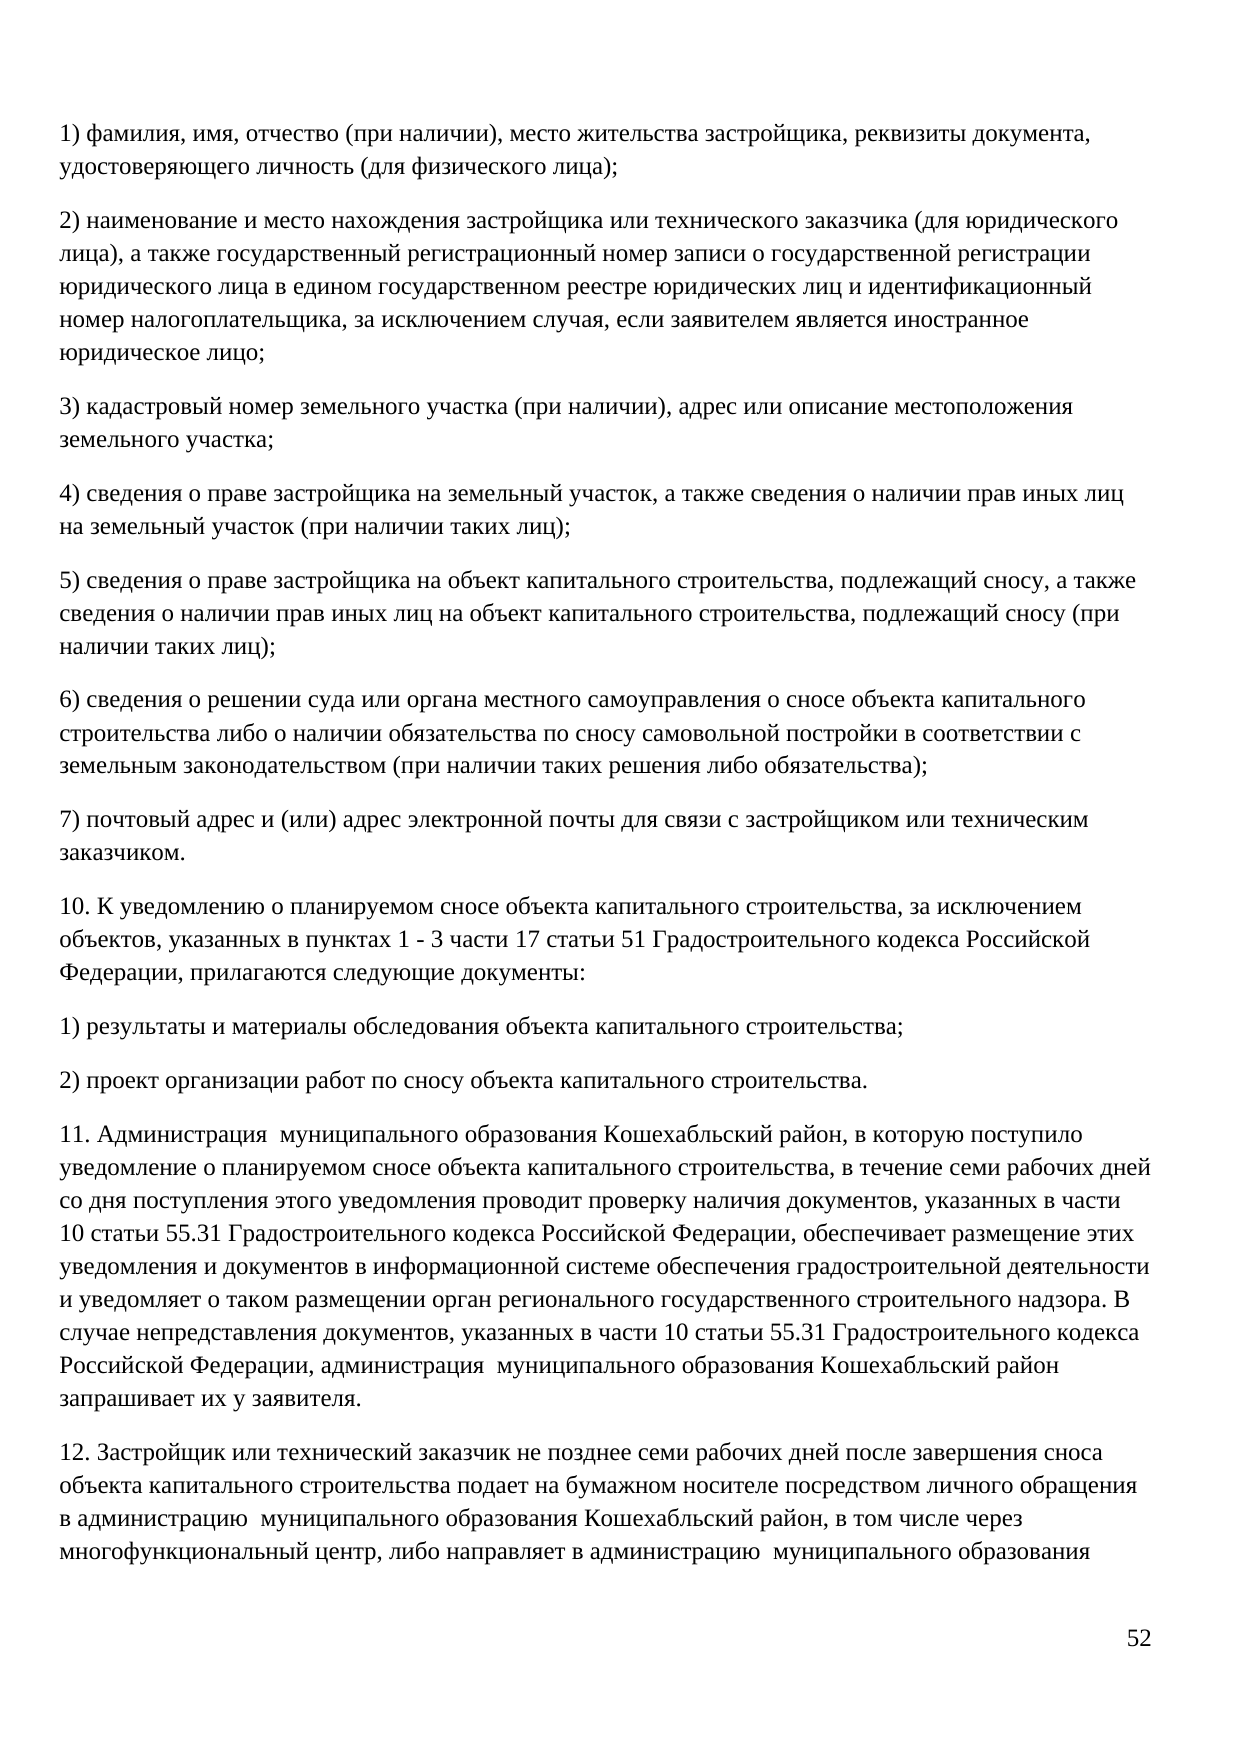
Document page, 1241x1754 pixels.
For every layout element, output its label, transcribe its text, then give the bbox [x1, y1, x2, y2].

text 10. К уведомлению о планируемом сносе объекта капитального строительства, за исключением объектов, указанных в пунктах 1 - 3 части 17 статьи 51 Градостроительного кодекса Российской Федерации, прилагаются следующие документы: [59, 891, 1152, 986]
text 4) сведения о праве застройщика на земельный участок, а также сведения о наличии прав иных лиц на земельный участок (при наличии таких лиц); [59, 478, 1152, 539]
text 1) результаты и материалы обследования объекта капитального строительства; [59, 1011, 1152, 1040]
text 1) фамилия, имя, отчество (при наличии), место жительства застройщика, реквизиты документа, удостоверяющего личность (для физического лица); [59, 118, 1152, 180]
text 6) сведения о решении суда или органа местного самоуправления о сносе объекта капитального строительства либо о наличии обязательства по сносу самовольной постройки в соответствии с земельным законодательством (при наличии таких решения либо обязательства); [59, 684, 1152, 779]
text 11. Администрация муниципального образования Кошехабльский район, в которую поступило уведомление о планируемом сносе объекта капитального строительства, в течение семи рабочих дней со дня поступления этого уведомления проводит проверку наличия документов, указанных в части 10 статьи 55.31 Градостроительного кодекса Российской Федерации, обеспечивает размещение этих уведомления и документов в информационной системе обеспечения градостроительной деятельности и уведомляет о таком размещении орган регионального государственного строительного надзора. В случае непредставления документов, указанных в части 10 статьи 55.31 Градостроительного кодекса Российской Федерации, администрация муниципального образования Кошехабльский район запрашивает их у заявителя. [59, 1119, 1152, 1412]
text 3) кадастровый номер земельного участка (при наличии), адрес или описание местоположения земельного участка; [59, 391, 1152, 453]
text 2) проект организации работ по сносу объекта капитального строительства. [59, 1065, 1152, 1094]
text 5) сведения о праве застройщика на объект капитального строительства, подлежащий сносу, а также сведения о наличии прав иных лиц на объект капитального строительства, подлежащий сносу (при наличии таких лиц); [59, 565, 1152, 659]
text 7) почтовый адрес и (или) адрес электронной почты для связи с застройщиком или техническим заказчиком. [59, 804, 1152, 866]
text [59, 1437, 1152, 1565]
text 2) наименование и место нахождения застройщика или технического заказчика (для юридического лица), а также государственный регистрационный номер записи о государственной регистрации юридического лица в едином государственном реестре юридических лиц и идентификационный номер налогоплательщика, за исключением случая, если заявителем является иностранное юридическое лицо; [59, 205, 1152, 366]
